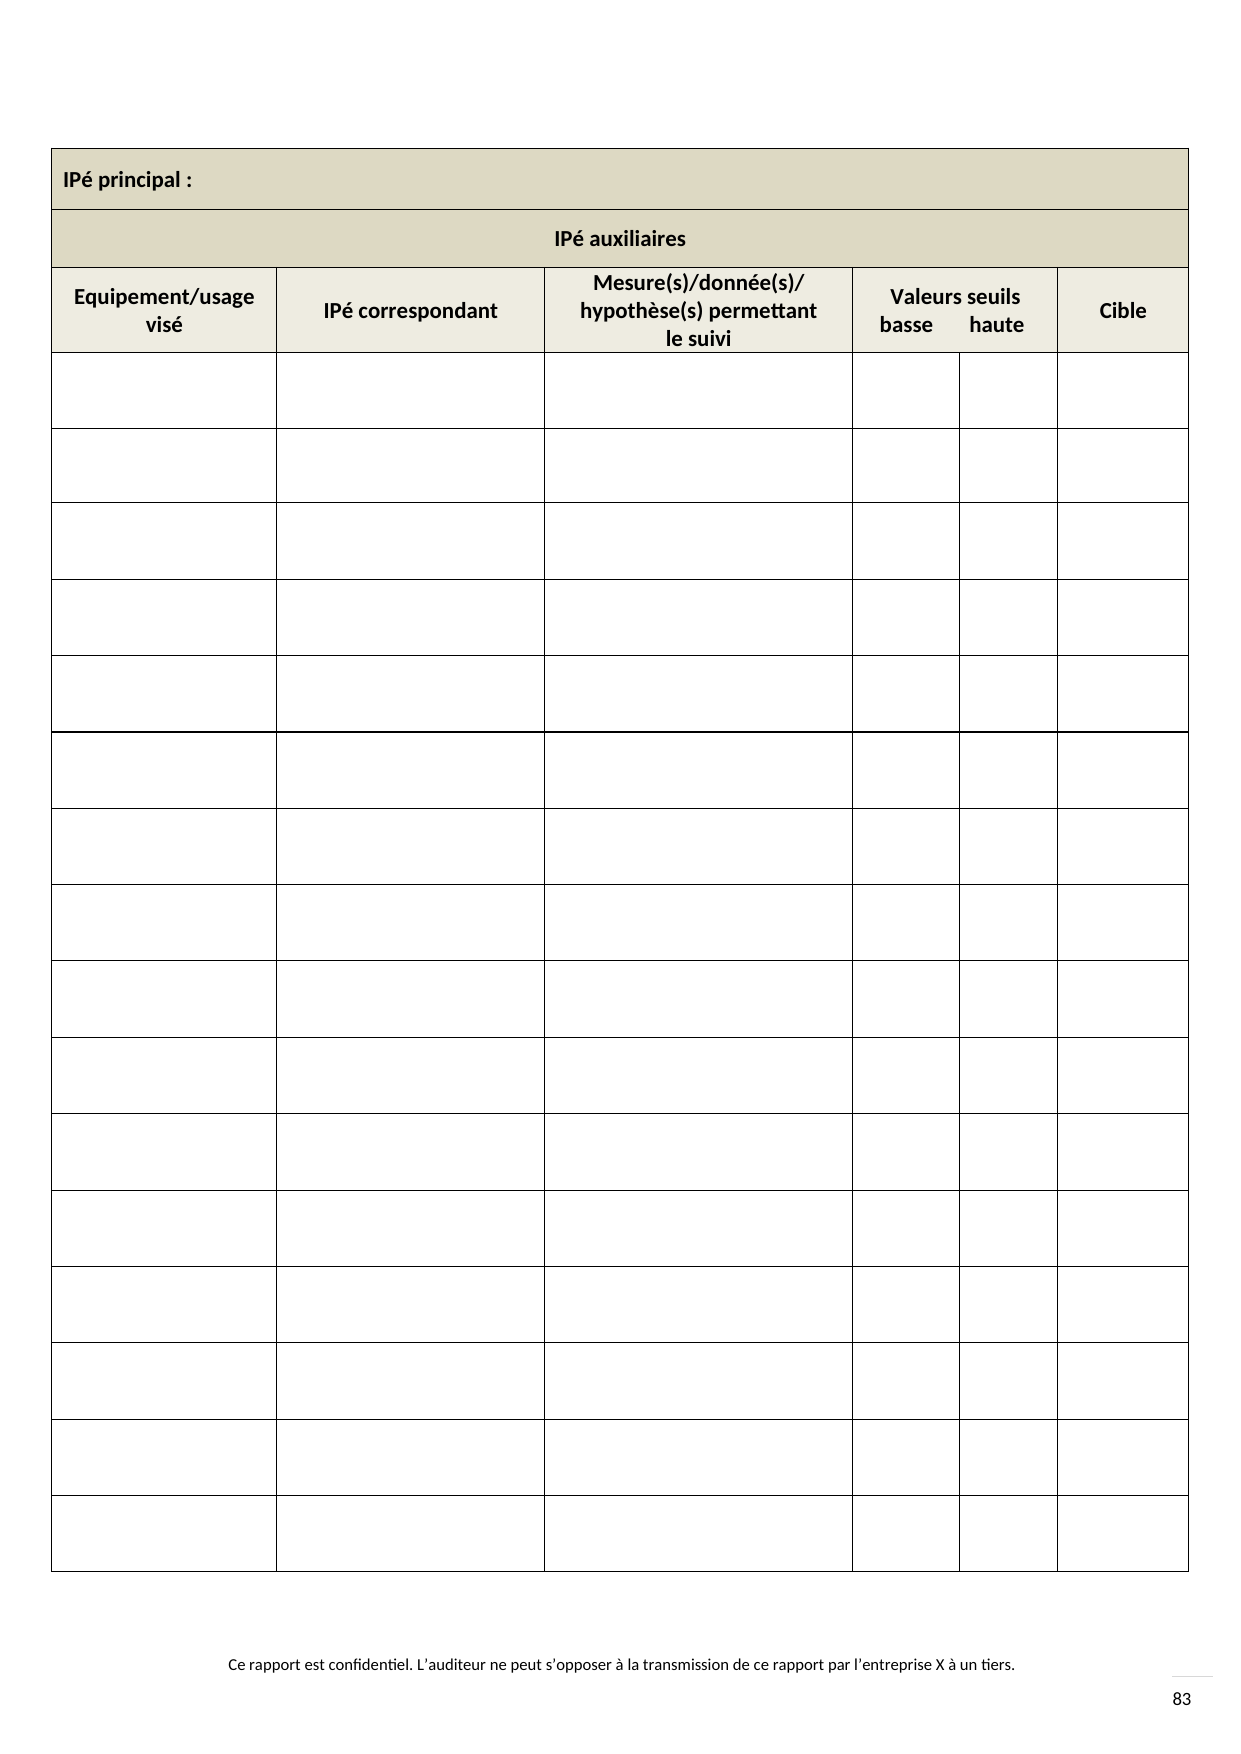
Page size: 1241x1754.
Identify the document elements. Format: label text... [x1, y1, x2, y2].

table_cell [1058, 353, 1188, 428]
table_cell [52, 429, 276, 502]
table_cell [545, 961, 852, 1037]
table_cell [52, 1343, 276, 1418]
table_cell [960, 1420, 1057, 1495]
table_cell [853, 1114, 959, 1189]
table_cell [277, 1343, 544, 1418]
table_cell [1058, 1343, 1188, 1418]
table_cell [52, 1191, 276, 1266]
table_cell [277, 961, 544, 1037]
table_cell [853, 353, 959, 428]
table_cell [960, 1191, 1057, 1266]
table_cell [1058, 885, 1188, 960]
table_cell [277, 1038, 544, 1113]
table_cell [960, 429, 1057, 502]
table_cell [52, 1267, 276, 1342]
table_cell [1058, 580, 1188, 655]
table_cell [1058, 1267, 1188, 1342]
table_cell [52, 503, 276, 579]
table_cell [545, 503, 852, 579]
table_cell [52, 1496, 276, 1571]
table_cell [853, 733, 959, 808]
table_cell [960, 580, 1057, 655]
table_cell IPé auxiliaires [52, 210, 1188, 267]
table_cell [277, 1191, 544, 1266]
table_cell [545, 885, 852, 960]
table_cell [960, 1343, 1057, 1418]
table_cell Valeurs seuils basse haute [853, 268, 1057, 352]
table_cell IPé correspondant [277, 268, 544, 352]
table_cell [52, 885, 276, 960]
table_cell [853, 580, 959, 655]
table_cell [545, 353, 852, 428]
table_cell [277, 1114, 544, 1189]
table_cell [960, 353, 1057, 428]
table_cell [960, 961, 1057, 1037]
table_cell [1058, 1114, 1188, 1189]
table_cell [545, 656, 852, 731]
table_cell [545, 429, 852, 502]
table_cell [853, 429, 959, 502]
table_cell [1058, 1038, 1188, 1113]
table_cell Mesure(s)/donnée(s)/ hypothèse(s) permettant le suivi [545, 268, 852, 352]
table_cell [853, 1267, 959, 1342]
table_cell [853, 1420, 959, 1495]
table_cell [853, 656, 959, 731]
table_cell [960, 1496, 1057, 1571]
table_cell [853, 885, 959, 960]
table_cell [853, 961, 959, 1037]
table_cell [1058, 1496, 1188, 1571]
table_header IPé principal : [52, 149, 1188, 209]
table_cell [277, 1267, 544, 1342]
table_cell [853, 1496, 959, 1571]
table_cell [545, 1114, 852, 1189]
table_cell [960, 885, 1057, 960]
table_cell [52, 353, 276, 428]
table_cell [277, 656, 544, 731]
table_cell [277, 1496, 544, 1571]
table_cell [277, 885, 544, 960]
table_cell [1058, 429, 1188, 502]
table_cell [853, 503, 959, 579]
table_cell [277, 809, 544, 884]
table_cell [277, 733, 544, 808]
table_cell [960, 809, 1057, 884]
table_cell [545, 1191, 852, 1266]
table_cell [960, 503, 1057, 579]
table_cell [853, 1191, 959, 1266]
table_cell [1058, 1420, 1188, 1495]
table_cell [277, 429, 544, 502]
table_cell [545, 1267, 852, 1342]
table_cell [1058, 809, 1188, 884]
table_cell [545, 1496, 852, 1571]
table_cell [52, 809, 276, 884]
table_cell [277, 503, 544, 579]
table_cell [52, 733, 276, 808]
table_cell [960, 1267, 1057, 1342]
table_cell [1058, 1191, 1188, 1266]
table_cell [52, 656, 276, 731]
table_cell [277, 1420, 544, 1495]
table_cell [545, 733, 852, 808]
table_cell [545, 1343, 852, 1418]
table_cell [545, 1038, 852, 1113]
table_cell [960, 733, 1057, 808]
table_cell [52, 580, 276, 655]
table_cell [853, 1038, 959, 1113]
table_cell [545, 809, 852, 884]
table_cell [277, 580, 544, 655]
table_cell [52, 1038, 276, 1113]
table_cell [1058, 503, 1188, 579]
table_cell [277, 353, 544, 428]
table_cell [960, 1038, 1057, 1113]
table_cell [853, 809, 959, 884]
table_cell [52, 1420, 276, 1495]
table_cell [853, 1343, 959, 1418]
table_cell Equipement/usage visé [52, 268, 276, 352]
table_cell [52, 961, 276, 1037]
table_cell [960, 656, 1057, 731]
table_cell [545, 580, 852, 655]
table_cell [545, 1420, 852, 1495]
table_cell [1058, 733, 1188, 808]
table_cell [960, 1114, 1057, 1189]
table_cell [52, 1114, 276, 1189]
table_cell Cible [1058, 268, 1188, 352]
table_cell [1058, 961, 1188, 1037]
table_cell [1058, 656, 1188, 731]
